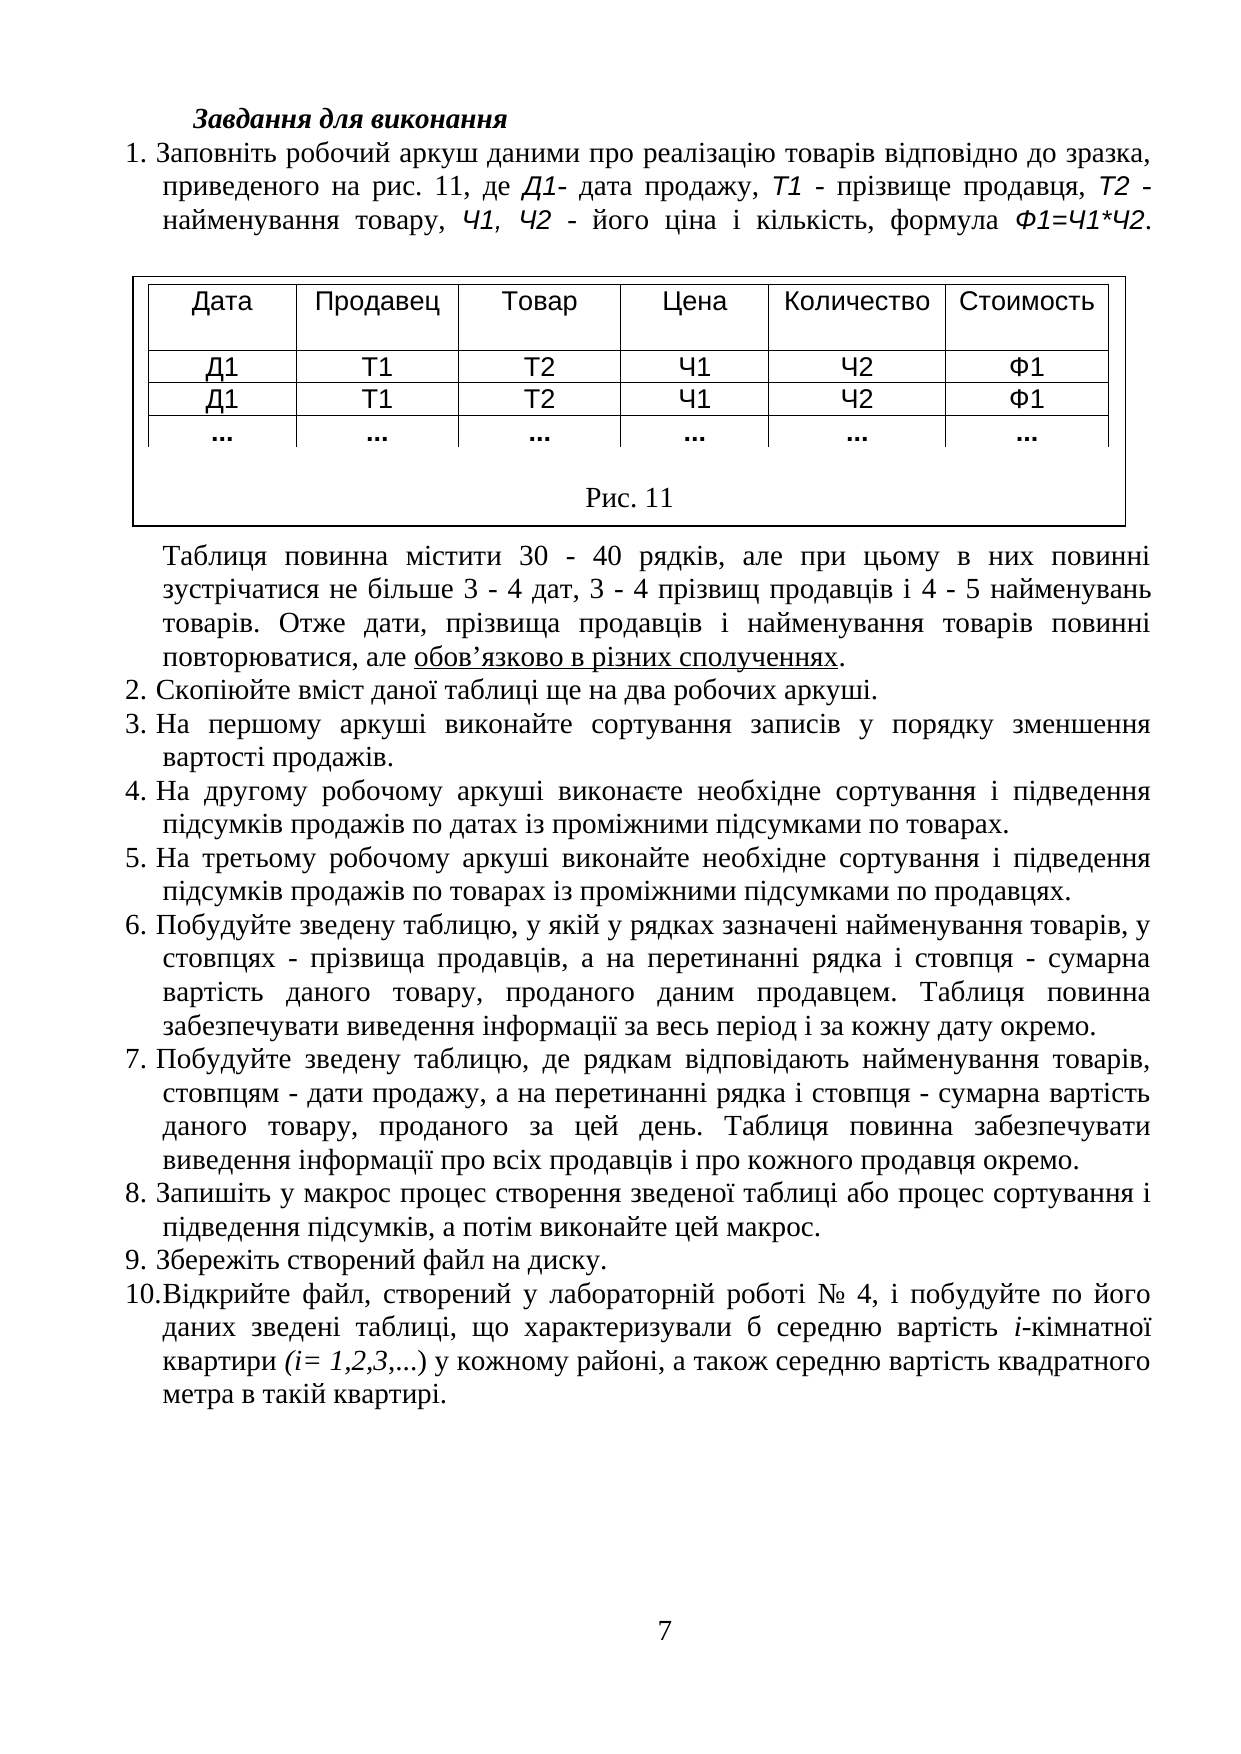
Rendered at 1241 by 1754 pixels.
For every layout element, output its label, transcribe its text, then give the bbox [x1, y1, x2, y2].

list Побудуйте зведену таблицю, у якій у рядках зазначені найменування товарів, у стовпцях - прізвища продавців, а на перетинанні рядка і стовпця - сумарна вартість даного товару, проданого даним продавцем. Таблиця повинна забезпечувати виведення інформації за весь період і за кожну дату окремо. [125, 907, 1152, 1041]
list Запишіть у макрос процес створення зведеної таблиці або процес сортування і підведення підсумків, а потім виконайте цей макрос. [125, 1175, 1152, 1242]
list На першому аркуші виконайте сортування записів у порядку зменшення вартості продажів. [125, 706, 1152, 773]
list Відкрийте файл, створений у лабораторній роботі № 4, і побудуйте по його даних зведені таблиці, що характеризували б середню вартість i-кімнатної квартири (i= 1,2,3,...) у кожному районі, а також середню вартість квадратного метра в такій квартирі. [125, 1276, 1152, 1410]
list Заповніть робочий аркуш даними про реалізацію товарів відповідно до зразка, приведеного на рис. 11, де Д1- дата продажу, Т1 - прізвище продавця, Т2 - найменування товару, Ч1, Ч2 - його ціна і кількість, формула Ф1=Ч1*Ч2. Таблиця повинна містити 30 - 40 рядків, але при цьому в них повинні зустрічатися не більше 3 - 4 дат, 3 - 4 прізвищ продавців і 4 - 5 найменувань товарів. Отже дати, прізвища продавців і найменування товарів повинні повторюватися, але обов’язково в різних сполученнях. [125, 135, 1152, 672]
subtitle Завдання для виконання [118, 101, 1152, 135]
list На другому робочому аркуші виконаєте необхідне сортування і підведення підсумків продажів по датах із проміжними підсумками по товарах. [125, 773, 1152, 840]
list Побудуйте зведену таблицю, де рядкам відповідають найменування товарів, стовпцям - дати продажу, а на перетинанні рядка і стовпця - сумарна вартість даного товару, проданого за цей день. Таблиця повинна забезпечувати виведення інформації про всіх продавців і про кожного продавця окремо. [125, 1041, 1152, 1175]
list Скопіюйте вміст даної таблиці ще на два робочих аркуші. [125, 672, 1152, 706]
list На третьому робочому аркуші виконайте необхідне сортування і підведення підсумків продажів по товарах із проміжними підсумками по продавцях. [125, 840, 1152, 907]
list Збережіть створений файл на диску. [125, 1242, 1152, 1276]
